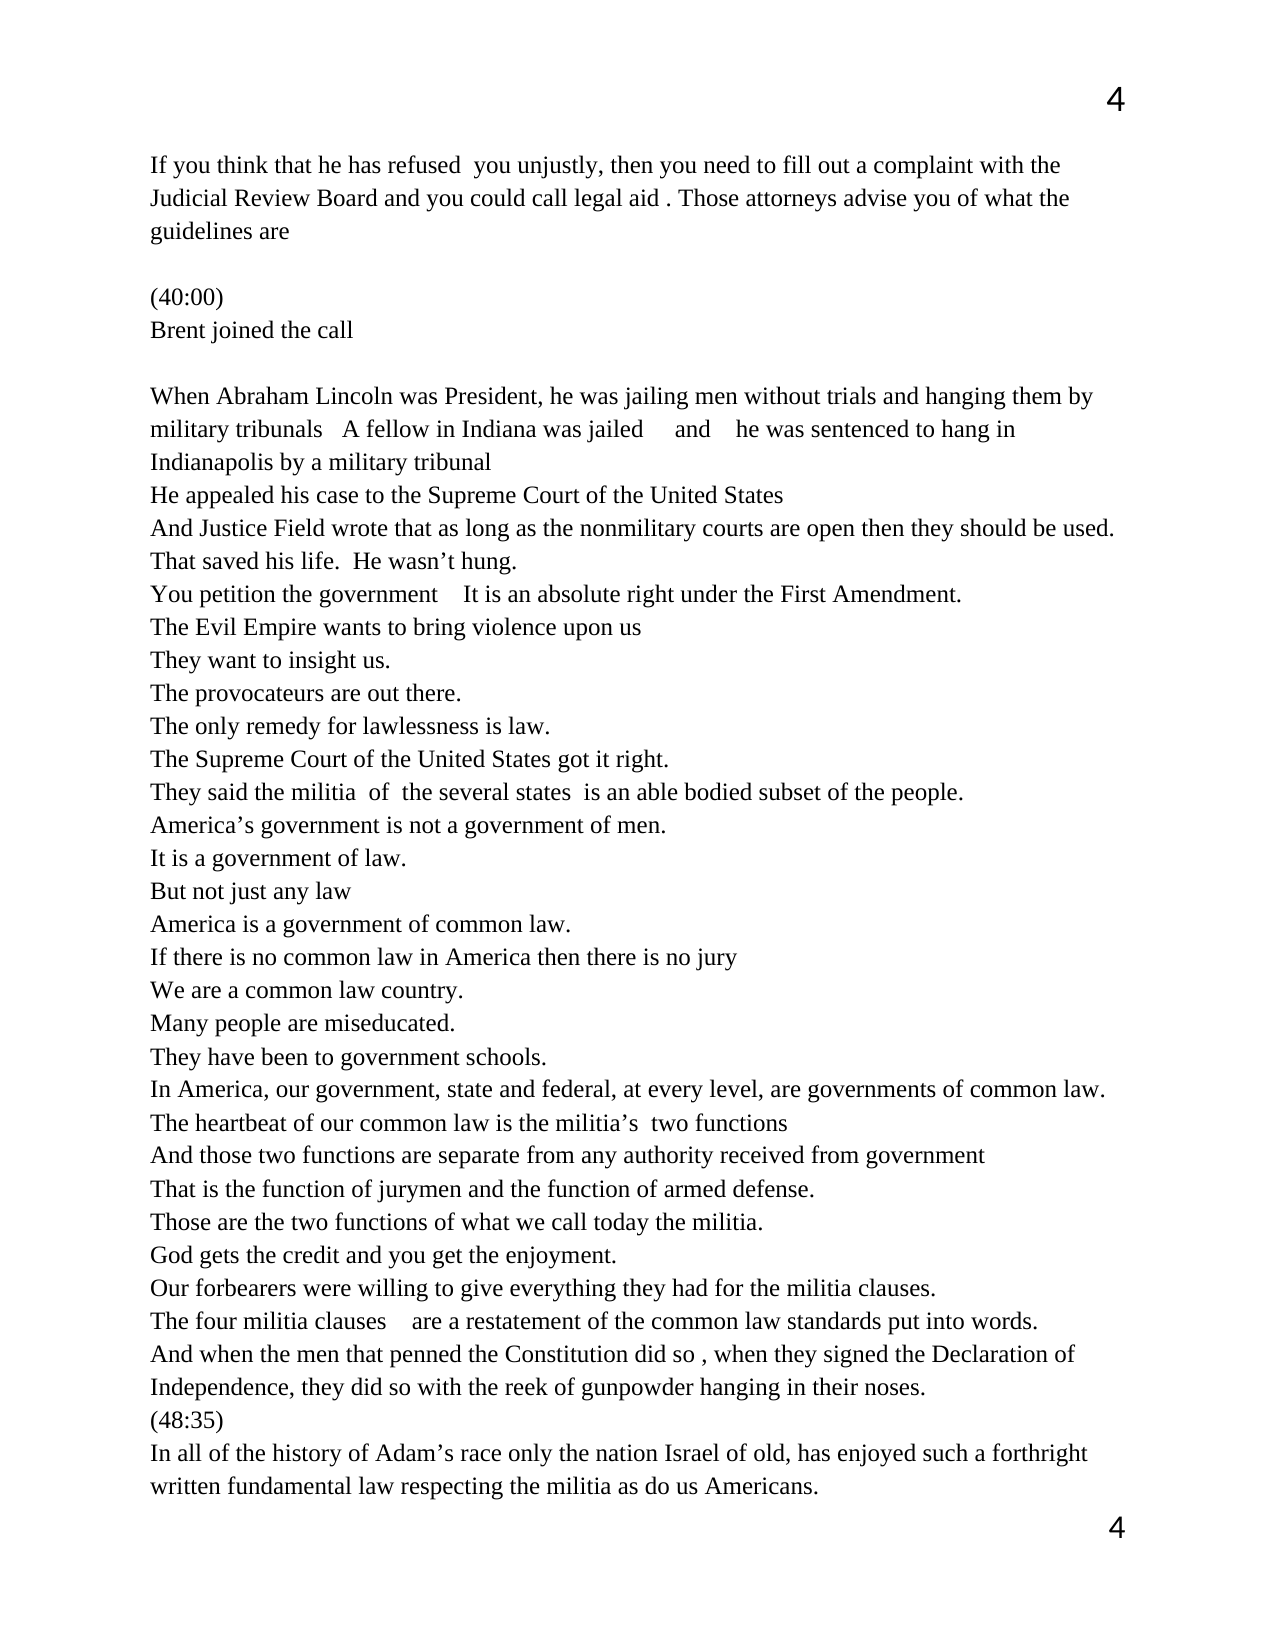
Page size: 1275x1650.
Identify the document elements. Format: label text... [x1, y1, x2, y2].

text The provocateurs are out there. [150, 678, 1125, 707]
text America is a government of common law. [150, 909, 1125, 938]
text It is a government of law. [150, 843, 1125, 872]
text (40:00) [150, 282, 1125, 311]
text America’s government is not a government of men. [150, 810, 1125, 839]
text That saved his life. He wasn’t hung. [150, 546, 1125, 575]
text Brent joined the call [150, 315, 1125, 344]
text You petition the government It is an absolute right under the First Amendment. [150, 579, 1125, 608]
text If there is no common law in America then there is no jury [150, 942, 1125, 971]
text Many people are miseducated. [150, 1008, 1125, 1037]
text They want to insight us. [150, 645, 1125, 674]
text The only remedy for lawlessness is law. [150, 711, 1125, 740]
text But not just any law [150, 876, 1125, 905]
text They have been to government schools. [150, 1042, 1125, 1070]
text And when the men that penned the Constitution did so , when they signed the Declaration of Independence, they did so with the reek of gunpowder hanging in their noses. [150, 1339, 1125, 1401]
text We are a common law country. [150, 976, 1125, 1004]
text And those two functions are separate from any authority received from government [150, 1141, 1125, 1169]
text In all of the history of Adam’s race only the nation Israel of old, has enjoyed such a forthright written fundamental law respecting the militia as do us Americans. [150, 1438, 1125, 1499]
text The Evil Empire wants to bring violence upon us [150, 612, 1125, 641]
text And Justice Field wrote that as long as the nonmilitary courts are open then they should be used. [150, 513, 1125, 542]
text The heartbeat of our common law is the militia’s two functions [150, 1108, 1125, 1136]
text When Abraham Lincoln was President, he was jailing men without trials and hanging them by military tribunals A fellow in Indiana was jailed and he was sentenced to hang in Indianapolis by a military tribunal [150, 381, 1125, 476]
text The Supreme Court of the United States got it right. [150, 744, 1125, 773]
text Those are the two functions of what we call today the militia. [150, 1207, 1125, 1235]
text (48:35) [150, 1405, 1125, 1433]
text The four militia clauses are a restatement of the common law standards put into words. [150, 1306, 1125, 1334]
text Our forbearers were willing to give everything they had for the militia clauses. [150, 1273, 1125, 1301]
text They said the militia of the several states is an able bodied subset of the people. [150, 777, 1125, 806]
text God gets the credit and you get the enjoyment. [150, 1240, 1125, 1268]
text In America, our government, state and federal, at every level, are governments of common law. [150, 1074, 1125, 1103]
text He appealed his case to the Supreme Court of the United States [150, 480, 1125, 509]
text That is the function of jurymen and the function of armed defense. [150, 1174, 1125, 1202]
text If you think that he has refused you unjustly, then you need to fill out a complaint with the Judicial Review Board and you could call legal aid . Those attorneys advise you of what the guidelines are [150, 150, 1125, 245]
